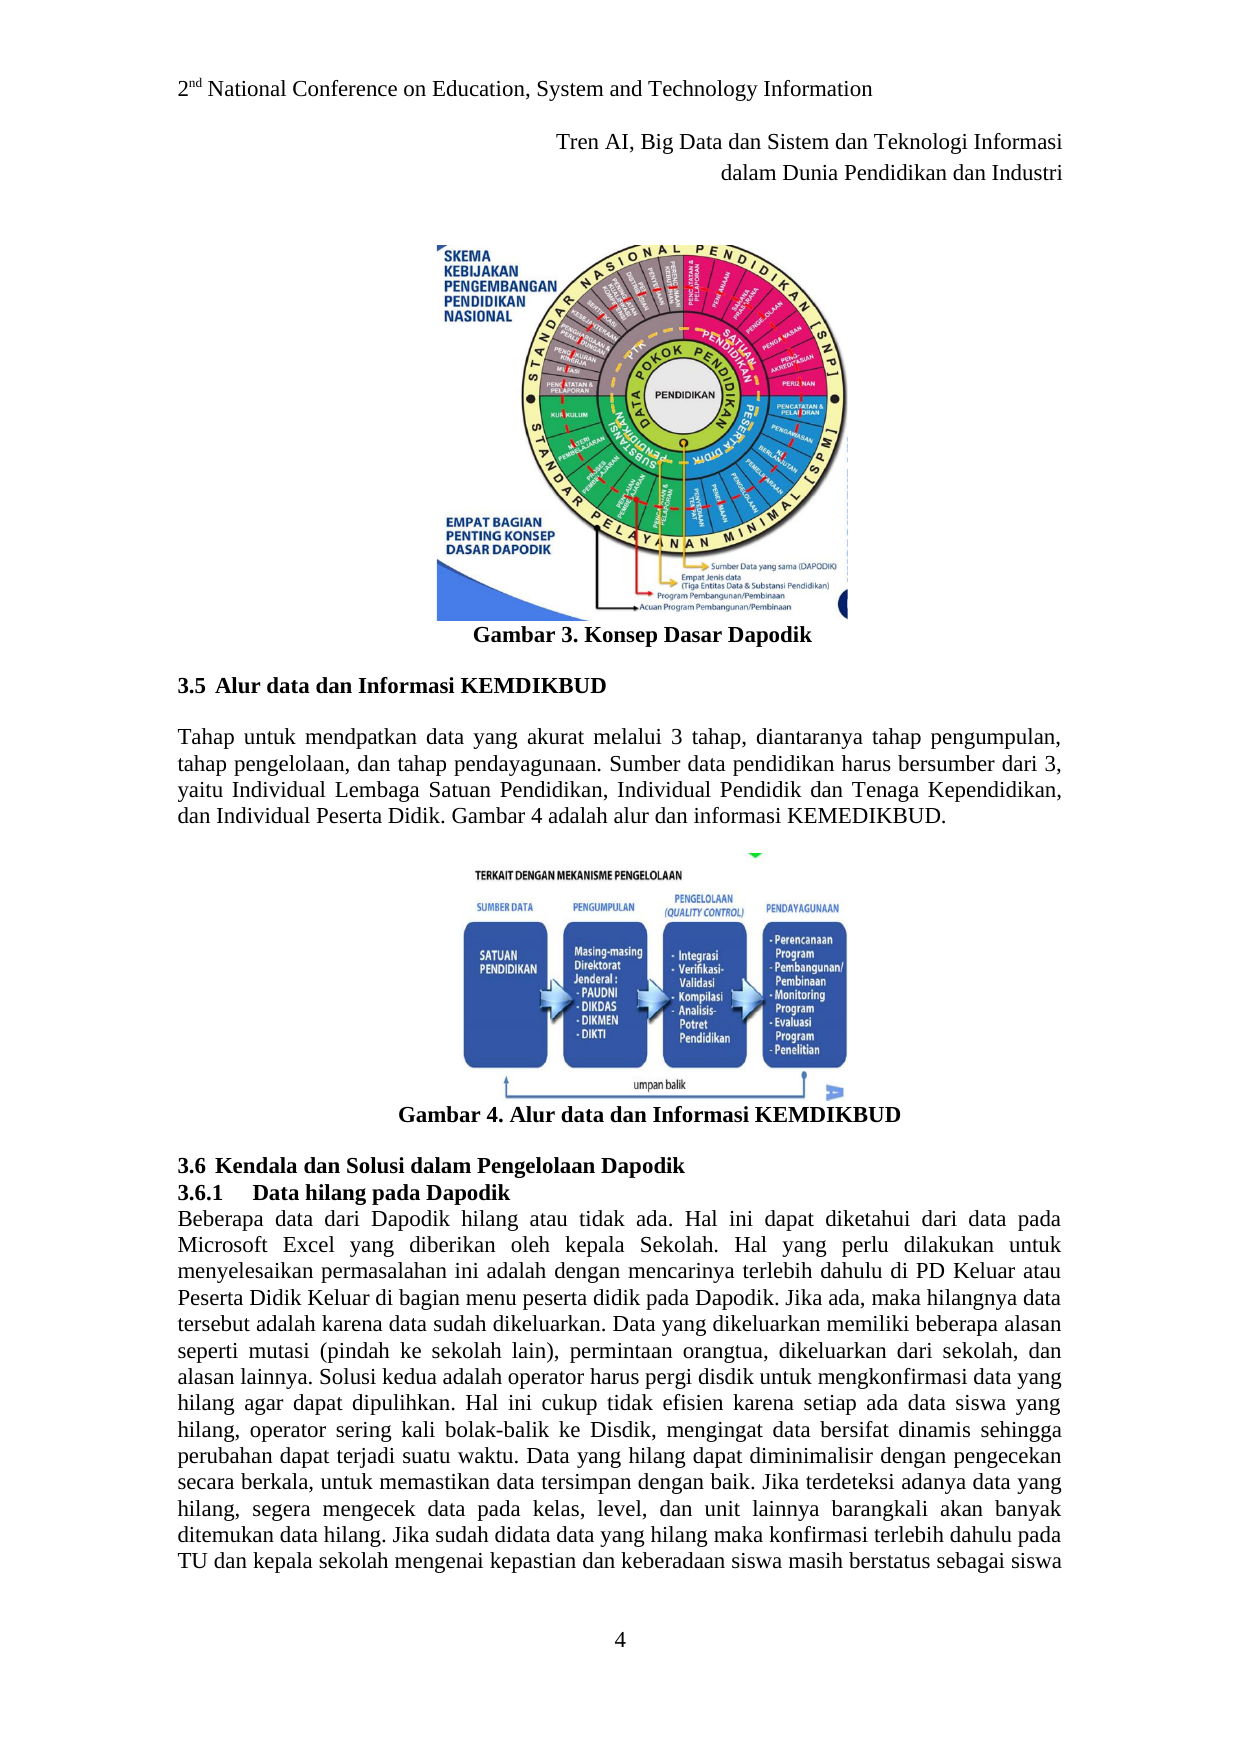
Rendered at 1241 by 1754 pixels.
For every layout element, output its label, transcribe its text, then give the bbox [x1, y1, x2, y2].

list Kendala dan Solusi dalam Pengelolaan Dapodik [177, 1152, 1063, 1178]
picture [436, 245, 848, 621]
picture [451, 853, 849, 1101]
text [177, 1205, 1063, 1574]
text Tahap untuk mendpatkan data yang akurat melalui 3 tahap, diantaranya tahap pengumpulan, tahap pengelolaan, dan tahap pendayagunaan. Sumber data pendidikan harus bersumber dari 3, yaitu Individual Lembaga Satuan Pendidikan, Individual Pendidik dan Tenaga Kependidikan, dan Individual Peserta Didik. Gambar 4 adalah alur dan informasi KEMEDIKBUD. [177, 723, 1063, 829]
list Data hilang pada Dapodik [177, 1178, 1063, 1205]
list Alur data dan Informasi KEMDIKBUD [177, 672, 1063, 698]
